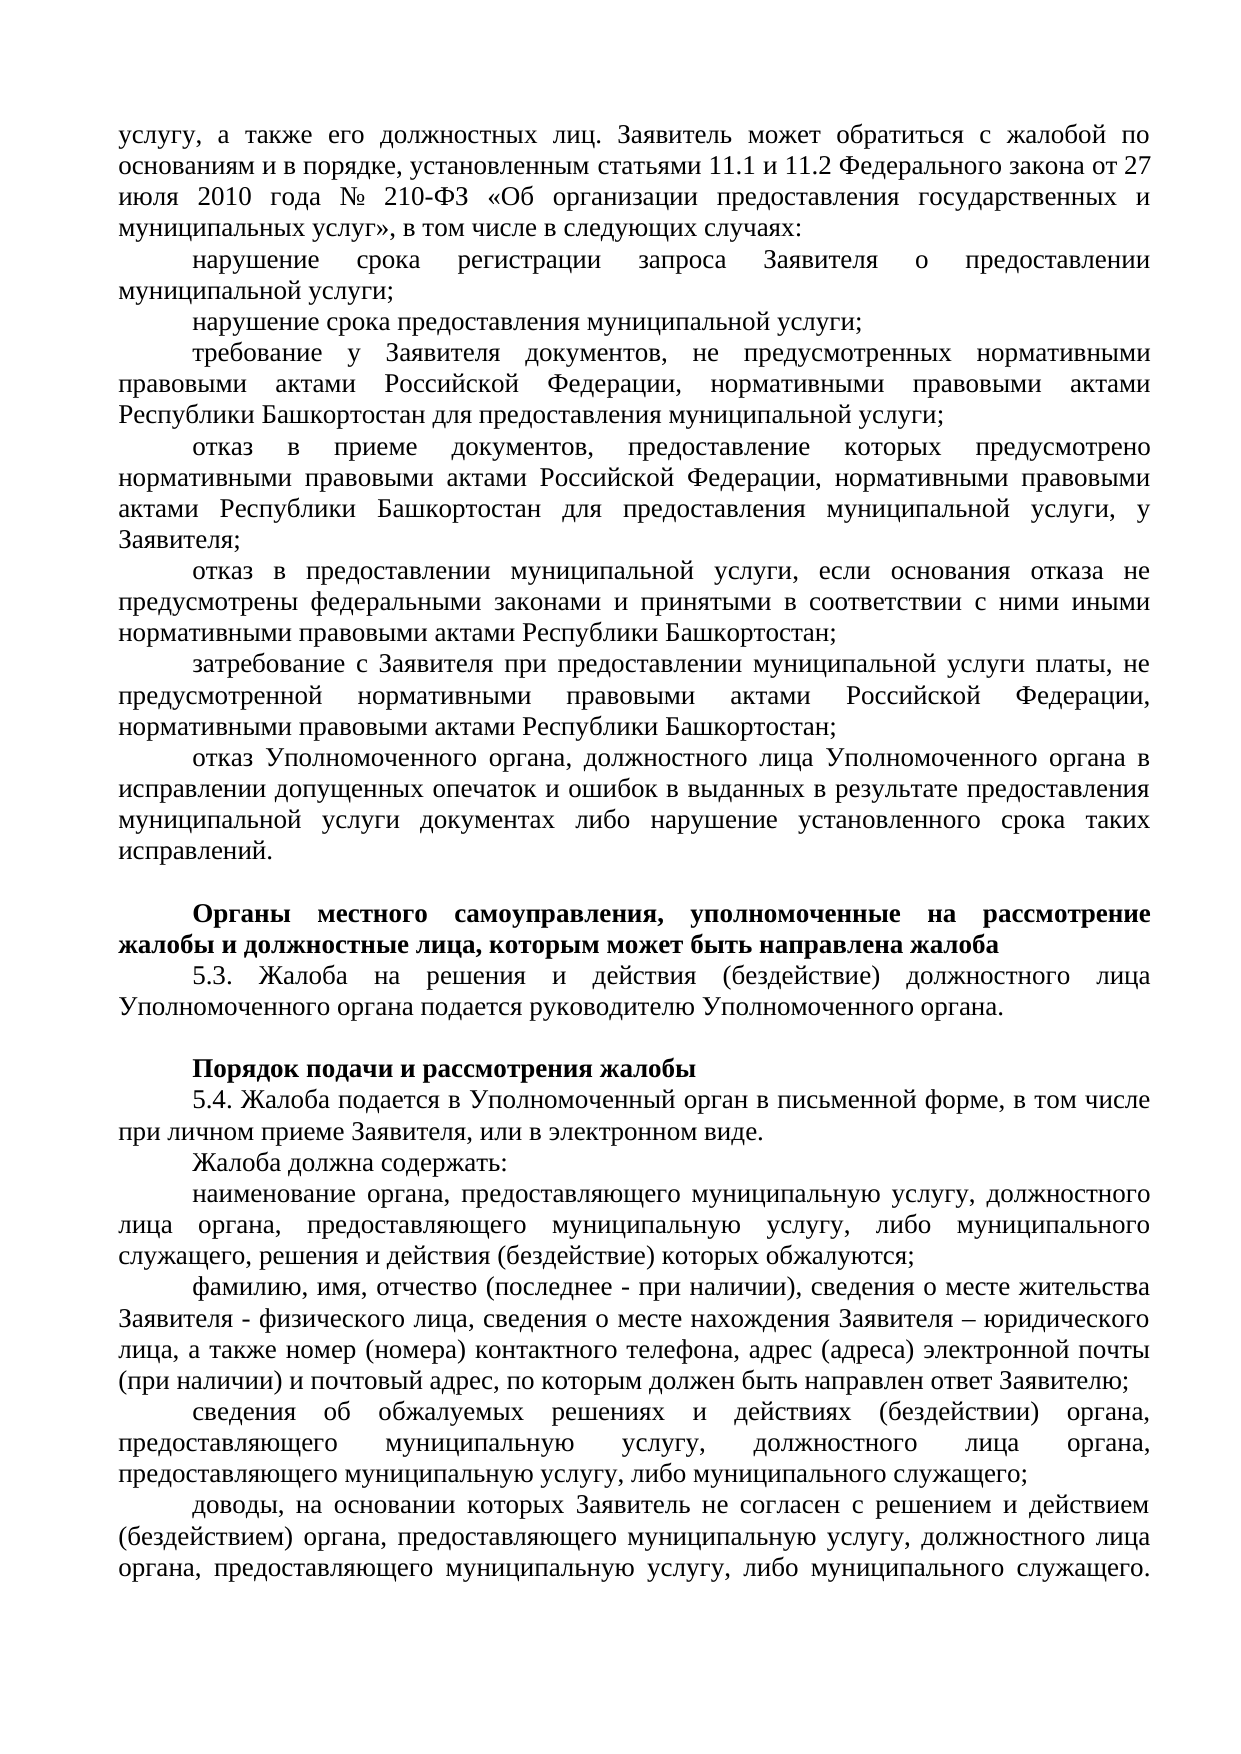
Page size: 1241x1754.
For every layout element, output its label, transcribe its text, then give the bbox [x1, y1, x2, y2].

text Жалоба должна содержать: [118, 1146, 1152, 1177]
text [118, 118, 1152, 243]
text Порядок подачи и рассмотрения жалобы [118, 1052, 1152, 1084]
text сведения об обжалуемых решениях и действиях (бездействии) органа, предоставляющего муниципальную услугу, должностного лица органа, предоставляющего муниципальную услугу, либо муниципального служащего; [118, 1395, 1152, 1488]
text 5.4. Жалоба подается в Уполномоченный орган в письменной форме, в том числе при личном приеме Заявителя, или в электронном виде. [118, 1084, 1152, 1146]
text нарушение срока регистрации запроса Заявителя о предоставлении муниципальной услуги; [118, 243, 1152, 305]
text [118, 1488, 1152, 1582]
text отказ Уполномоченного органа, должностного лица Уполномоченного органа в исправлении допущенных опечаток и ошибок в выданных в результате предоставления муниципальной услуги документах либо нарушение установленного срока таких исправлений. [118, 741, 1152, 866]
text Органы местного самоуправления, уполномоченные на рассмотрение жалобы и должностные лица, которым может быть направлена жалоба [118, 897, 1152, 959]
text наименование органа, предоставляющего муниципальную услугу, должностного лица органа, предоставляющего муниципальную услугу, либо муниципального служащего, решения и действия (бездействие) которых обжалуются; [118, 1177, 1152, 1271]
text требование у Заявителя документов, не предусмотренных нормативными правовыми актами Российской Федерации, нормативными правовыми актами Республики Башкортостан для предоставления муниципальной услуги; [118, 336, 1152, 429]
text затребование с Заявителя при предоставлении муниципальной услуги платы, не предусмотренной нормативными правовыми актами Российской Федерации, нормативными правовыми актами Республики Башкортостан; [118, 648, 1152, 741]
text фамилию, имя, отчество (последнее - при наличии), сведения о месте жительства Заявителя - физического лица, сведения о месте нахождения Заявителя – юридического лица, а также номер (номера) контактного телефона, адрес (адреса) электронной почты (при наличии) и почтовый адрес, по которым должен быть направлен ответ Заявителю; [118, 1271, 1152, 1395]
text нарушение срока предоставления муниципальной услуги; [118, 305, 1152, 336]
text отказ в приеме документов, предоставление которых предусмотрено нормативными правовыми актами Российской Федерации, нормативными правовыми актами Республики Башкортостан для предоставления муниципальной услуги, у Заявителя; [118, 429, 1152, 554]
text отказ в предоставлении муниципальной услуги, если основания отказа не предусмотрены федеральными законами и принятыми в соответствии с ними иными нормативными правовыми актами Республики Башкортостан; [118, 554, 1152, 648]
text 5.3. Жалоба на решения и действия (бездействие) должностного лица Уполномоченного органа подается руководителю Уполномоченного органа. [118, 959, 1152, 1021]
